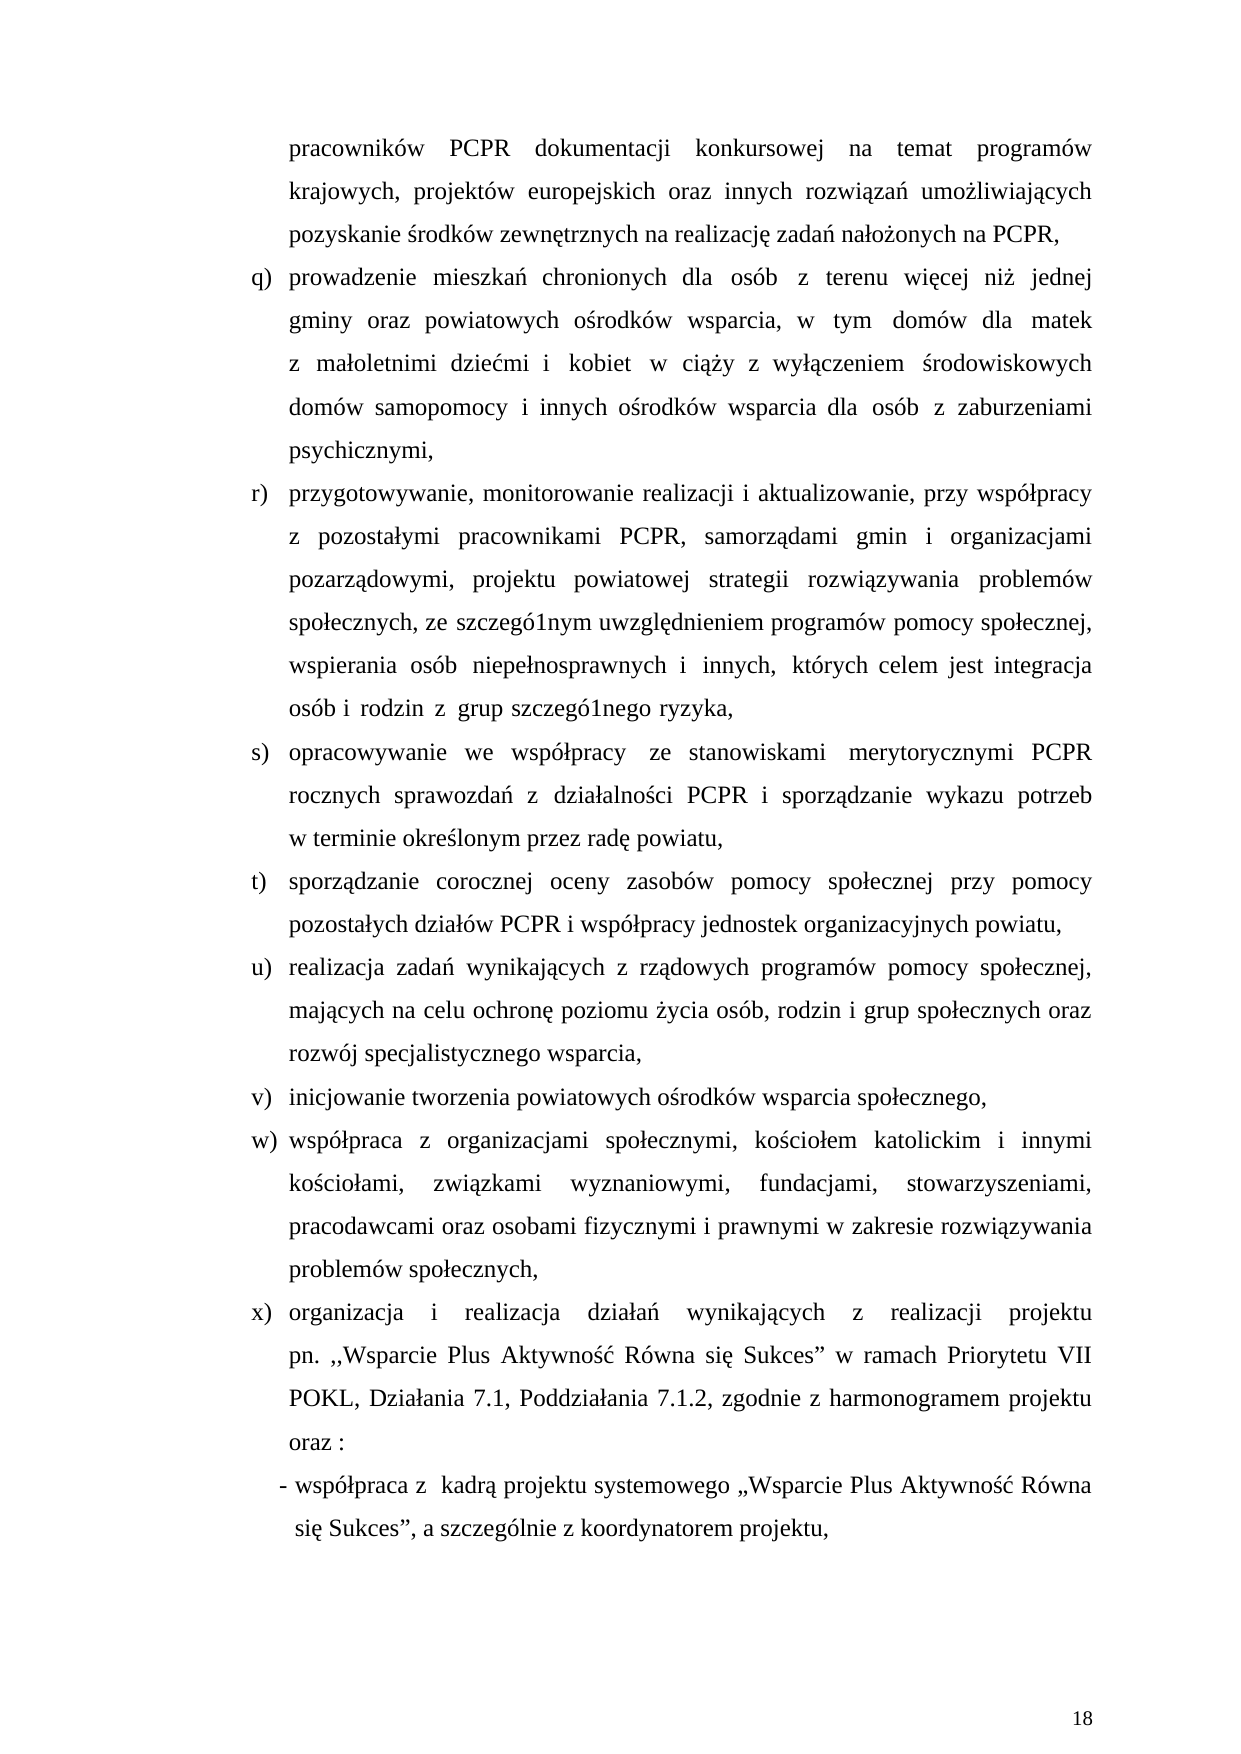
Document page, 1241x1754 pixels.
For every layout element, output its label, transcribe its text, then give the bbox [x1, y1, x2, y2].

list inicjowanie tworzenia powiatowych ośrodków wsparcia społecznego, [251, 1082, 1092, 1110]
text - współpraca z kadrą projektu systemowego „Wsparcie Plus Aktywność Równa się Sukces”, a szczególnie z koordynatorem projektu, [279, 1470, 1092, 1542]
list organizacja i realizacja działań wynikających z realizacji projektu pn. ,,Wsparcie Plus Aktywność Równa się Sukces” w ramach Priorytetu VII POKL, Działania 7.1, Poddziałania 7.1.2, zgodnie z harmonogramem projektu oraz : [251, 1297, 1092, 1455]
list przygotowywanie, monitorowanie realizacji i aktualizowanie, przy współpracy z pozostałymi pracownikami PCPR, samorządami gmin i organizacjami pozarządowymi, projektu powiatowej strategii rozwiązywania problemów społecznych, ze szczegó1nym uwzględnieniem programów pomocy społecznej, wspierania osób niepełnosprawnych i innych, których celem jest integracja osób i rodzin z grup szczegó1nego ryzyka, [251, 478, 1092, 722]
list współpraca z organizacjami społecznymi, kościołem katolickim i innymi kościołami, związkami wyznaniowymi, fundacjami, stowarzyszeniami, pracodawcami oraz osobami fizycznymi i prawnymi w zakresie rozwiązywania problemów społecznych, [251, 1125, 1092, 1283]
list realizacja zadań wynikających z rządowych programów pomocy społecznej, mających na celu ochronę poziomu życia osób, rodzin i grup społecznych oraz rozwój specjalistycznego wsparcia, [251, 952, 1092, 1067]
list prowadzenie mieszkań chronionych dla osób z terenu więcej niż jednej gminy oraz powiatowych ośrodków wsparcia, w tym domów dla matek z małoletnimi dziećmi i kobiet w ciąży z wyłączeniem środowiskowych domów samopomocy i innych ośrodków wsparcia dla osób z zaburzeniami psychicznymi, [251, 262, 1092, 463]
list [251, 133, 1092, 248]
list sporządzanie corocznej oceny zasobów pomocy społecznej przy pomocy pozostałych działów PCPR i współpracy jednostek organizacyjnych powiatu, [251, 866, 1092, 938]
list opracowywanie we współpracy ze stanowiskami merytorycznymi PCPR rocznych sprawozdań z działalności PCPR i sporządzanie wykazu potrzeb w terminie określonym przez radę powiatu, [251, 737, 1092, 852]
